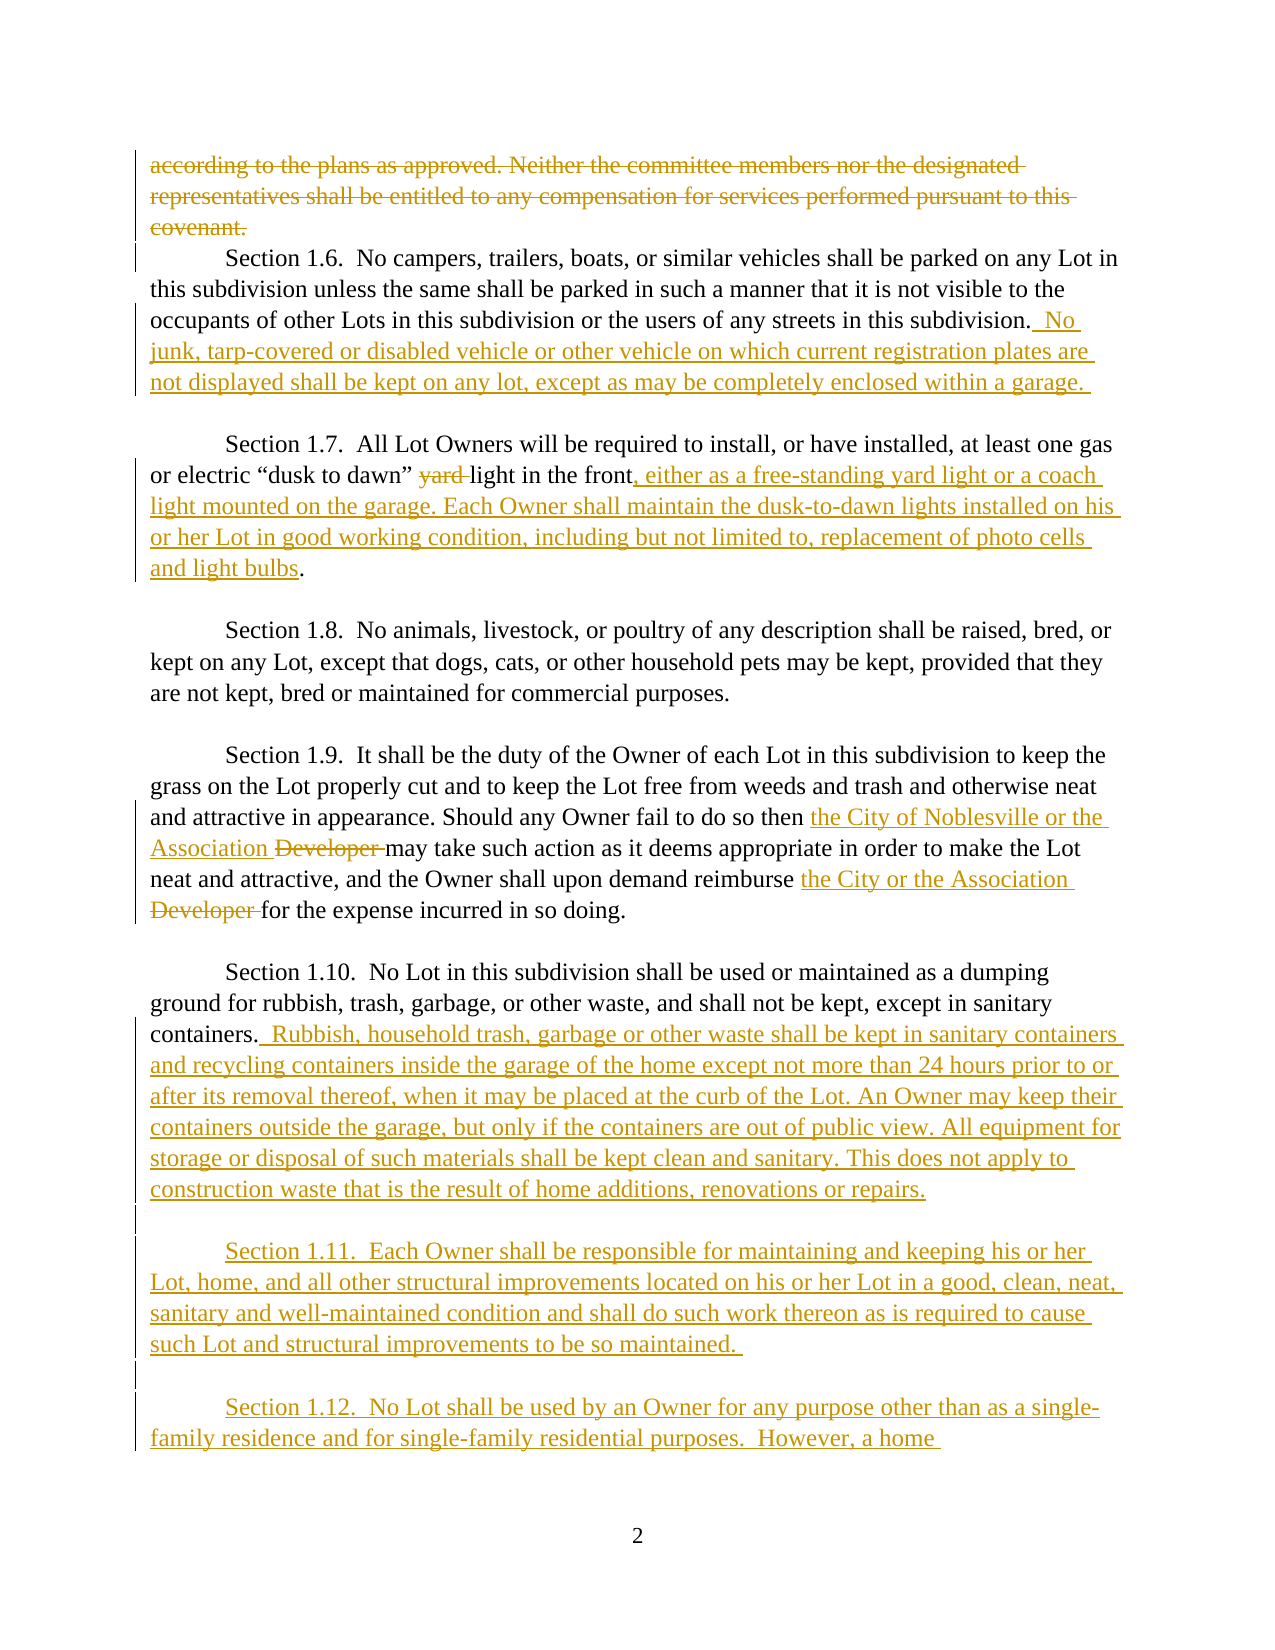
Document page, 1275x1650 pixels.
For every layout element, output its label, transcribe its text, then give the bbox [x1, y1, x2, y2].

text Section 1.10. No Lot in this subdivision shall be used or maintained as a dumping ground for rubbish, trash, garbage, or other waste, and shall not be kept, except in sanitary containers. [150, 957, 1125, 1203]
text Section 1.8. No animals, livestock, or poultry of any description shall be raised, bred, or kept on any Lot, except that dogs, cats, or other household pets may be kept, provided that they are not kept, bred or maintained for commercial purposes. [150, 616, 1125, 706]
text Section 1.7. All Lot Owners will be required to install, or have installed, at least one gas or electric “dusk to dawn” light in the front. [150, 429, 1125, 582]
text Section 1.9. It shall be the duty of the Owner of each Lot in this subdivision to keep the grass on the Lot properly cut and to keep the Lot free from weeds and trash and otherwise neat and attractive in appearance. Should any Owner fail to do so then may take such action as it deems appropriate in order to make the Lot neat and attractive, and the Owner shall upon demand reimburse for the expense incurred in so doing. [150, 740, 1125, 924]
text Section 1.6. No campers, trailers, boats, or similar vehicles shall be parked on any Lot in this subdivision unless the same shall be parked in such a manner that it is not visible to the occupants of other Lots in this subdivision or the users of any streets in this subdivision. [150, 243, 1125, 396]
